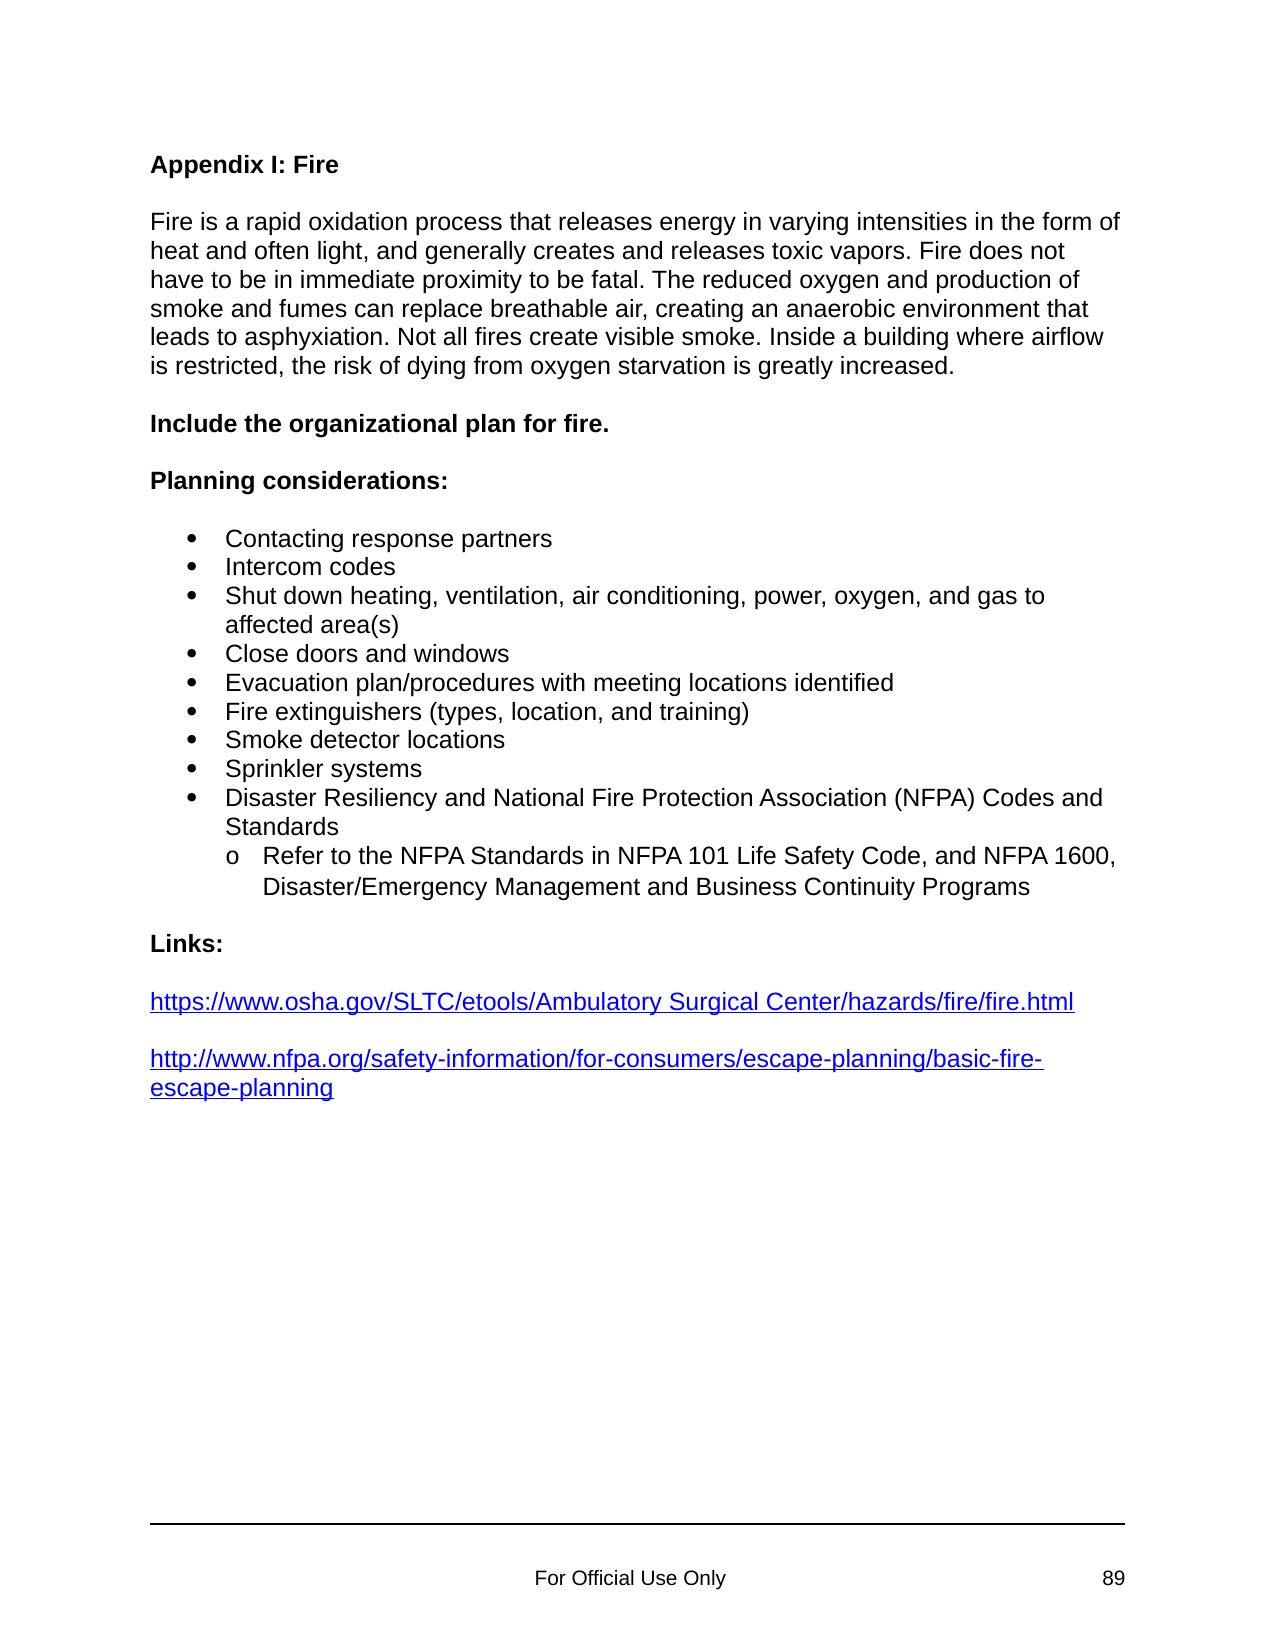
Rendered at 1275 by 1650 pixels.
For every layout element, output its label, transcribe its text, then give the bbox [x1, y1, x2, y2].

list Fire extinguishers (types, location, and training) [187, 697, 1125, 725]
list Refer to the NFPA Standards in NFPA 101 Life Safety Code, and NFPA 1600, Disaster/Emergency Management and Business Continuity Programs [225, 841, 1125, 900]
text https://www.osha.gov/SLTC/etools/Ambulatory Surgical Center/hazards/fire/fire.html [150, 987, 1125, 1015]
text Links: [150, 929, 1125, 958]
text http://www.nfpa.org/safety-information/for-consumers/escape-planning/basic-fire-escape-planning [150, 1044, 1125, 1102]
list Shut down heating, ventilation, air conditioning, power, oxygen, and gas to affected area(s) [187, 581, 1125, 639]
list Close doors and windows [187, 639, 1125, 668]
text Planning considerations: [150, 466, 1125, 495]
text Include the organizational plan for fire. [150, 408, 1125, 437]
list Evacuation plan/procedures with meeting locations identified [187, 668, 1125, 697]
list Sprinkler systems [187, 754, 1125, 783]
text Fire is a rapid oxidation process that releases energy in varying intensities in the form of heat and often light, and generally creates and releases toxic vapors. Fire does not have to be in immediate proximity to be fatal. The reduced oxygen and production of smoke and fumes can replace breathable air, creating an anaerobic environment that leads to asphyxiation. Not all fires create visible smoke. Inside a building where airflow is restricted, the risk of dying from oxygen starvation is greatly increased. [150, 207, 1125, 380]
list Disaster Resiliency and National Fire Protection Association (NFPA) Codes and Standards [187, 783, 1125, 841]
list Intercom codes [187, 552, 1125, 581]
list Smoke detector locations [187, 725, 1125, 754]
subtitle Appendix I: Fire [150, 150, 1125, 179]
list Contacting response partners [187, 523, 1125, 552]
